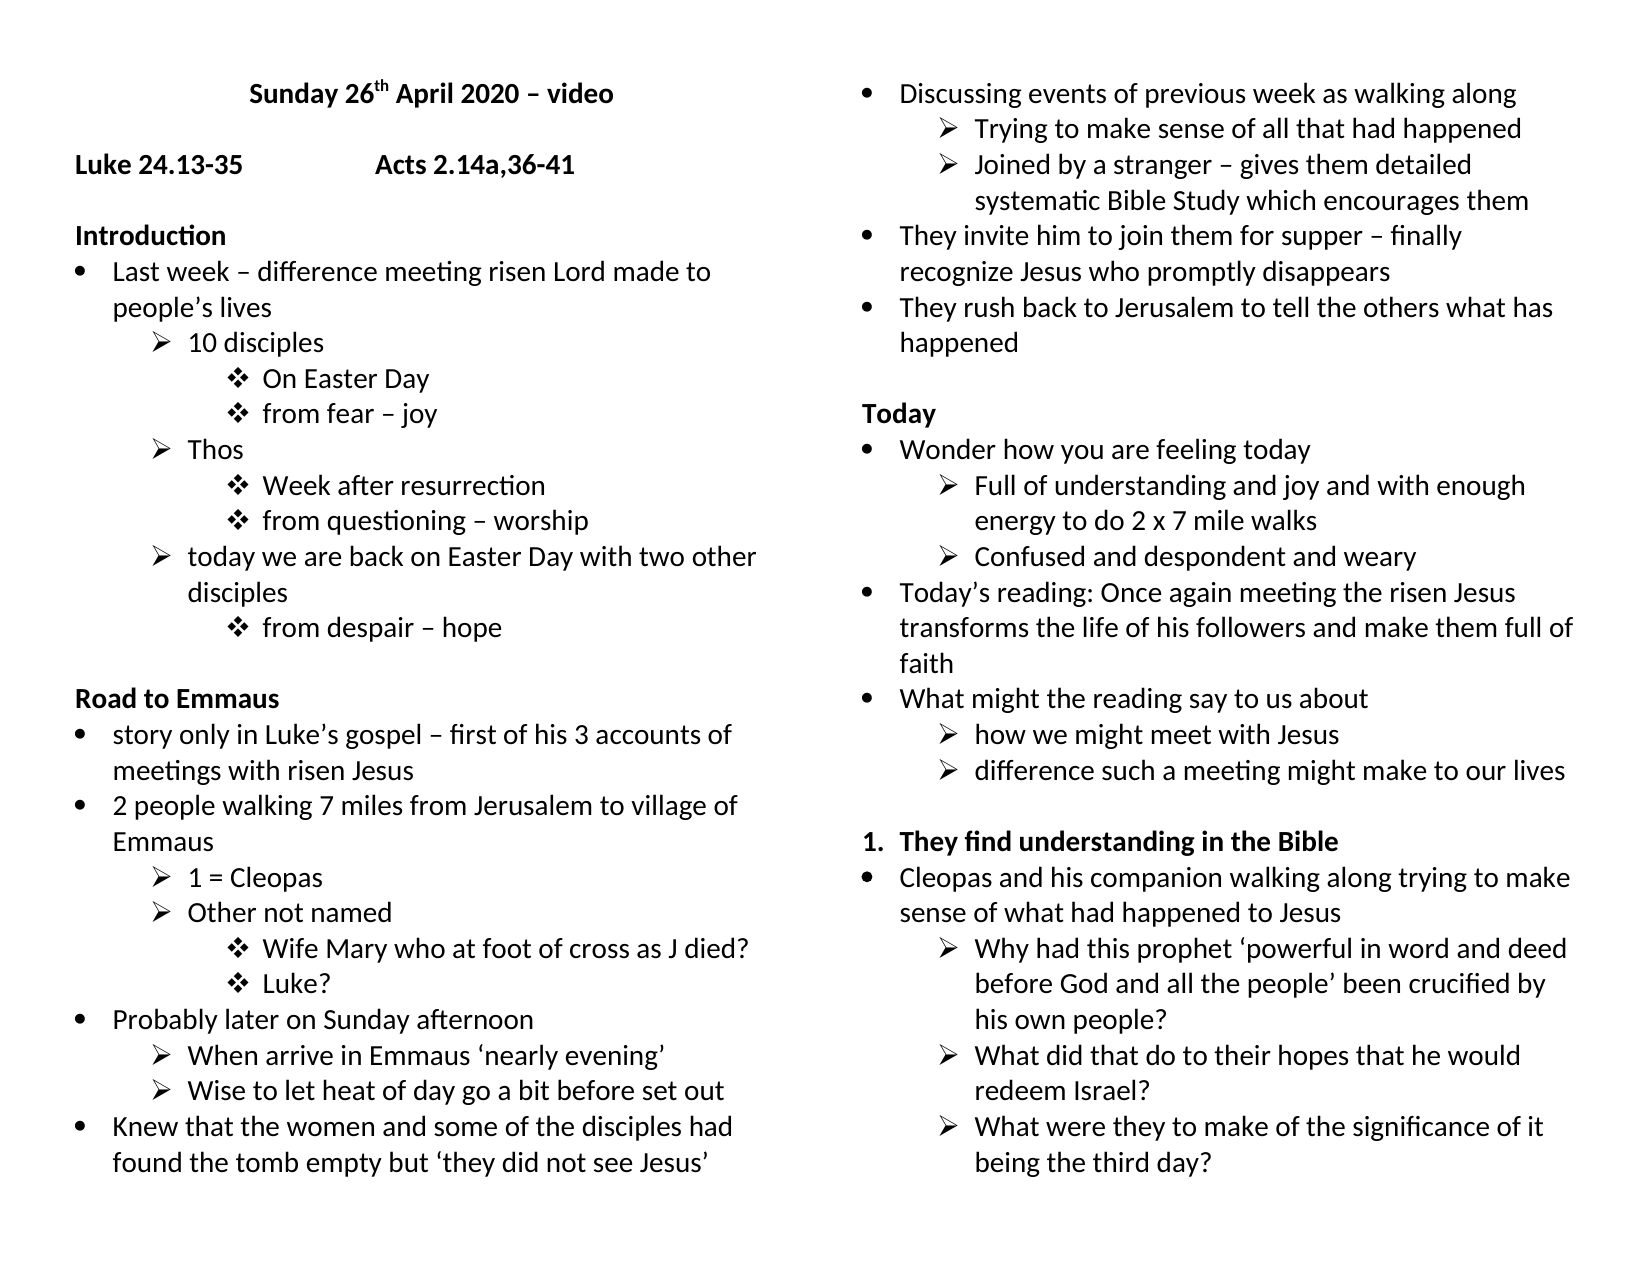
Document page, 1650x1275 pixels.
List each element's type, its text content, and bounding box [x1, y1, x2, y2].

list Confused and despondent and weary [937, 538, 1575, 574]
list today we are back on Easter Day with two other disciples [150, 538, 788, 609]
list Knew that the women and some of the disciples had found the tomb empty but ‘they did not see Jesus’ [75, 1108, 788, 1179]
list They find understanding in the Bible [862, 823, 1575, 859]
text Today [862, 396, 1575, 431]
list Full of understanding and joy and with enough energy to do 2 x 7 mile walks [937, 467, 1575, 538]
list When arrive in Emmaus ‘nearly evening’ [150, 1037, 788, 1072]
list What might the reading say to us about [862, 681, 1575, 716]
list 1 = Cleopas [150, 859, 788, 894]
list 2 people walking 7 miles from Jerusalem to village of Emmaus [75, 787, 788, 859]
list from questioning – worship [225, 502, 788, 538]
list Thos [150, 431, 788, 467]
list Discussing events of previous week as walking along [862, 75, 1575, 111]
list Last week – difference meeting risen Lord made to people’s lives [75, 253, 788, 324]
list Other not named [150, 894, 788, 930]
list They rush back to Jerusalem to tell the others what has happened [862, 289, 1575, 360]
list Wife Mary who at foot of cross as J died? [225, 930, 788, 966]
list Wonder how you are feeling today [862, 431, 1575, 467]
text Sunday 26th April 2020 – video [75, 75, 788, 111]
list story only in Luke’s gospel – first of his 3 accounts of meetings with risen Jesus [75, 716, 788, 787]
list 10 disciples [150, 324, 788, 360]
list Why had this prophet ‘powerful in word and deed before God and all the people’ been crucified by his own people? [937, 930, 1575, 1037]
list Luke? [225, 966, 788, 1001]
list Wise to let heat of day go a bit before set out [150, 1072, 788, 1108]
list What did that do to their hopes that he would redeem Israel? [937, 1037, 1575, 1108]
list Joined by a stranger – gives them detailed systematic Bible Study which encourages them [937, 146, 1575, 217]
text Introduction [75, 217, 788, 253]
list They invite him to join them for supper – finally recognize Jesus who promptly disappears [862, 217, 1575, 289]
list Probably later on Sunday afternoon [75, 1001, 788, 1037]
list Trying to make sense of all that had happened [937, 111, 1575, 146]
list from fear – joy [225, 396, 788, 431]
list What were they to make of the significance of it being the third day? [937, 1108, 1575, 1179]
list Week after resurrection [225, 467, 788, 502]
list difference such a meeting might make to our lives [937, 752, 1575, 787]
list how we might meet with Jesus [937, 716, 1575, 752]
list Cleopas and his companion walking along trying to make sense of what had happened to Jesus [862, 859, 1575, 930]
list Today’s reading: Once again meeting the risen Jesus transforms the life of his followers and make them full of faith [862, 574, 1575, 681]
list On Easter Day [225, 360, 788, 396]
text Luke 24.13-35 Acts 2.14a,36-41 [75, 146, 788, 182]
list from despair – hope [225, 609, 788, 645]
text Road to Emmaus [75, 681, 788, 716]
